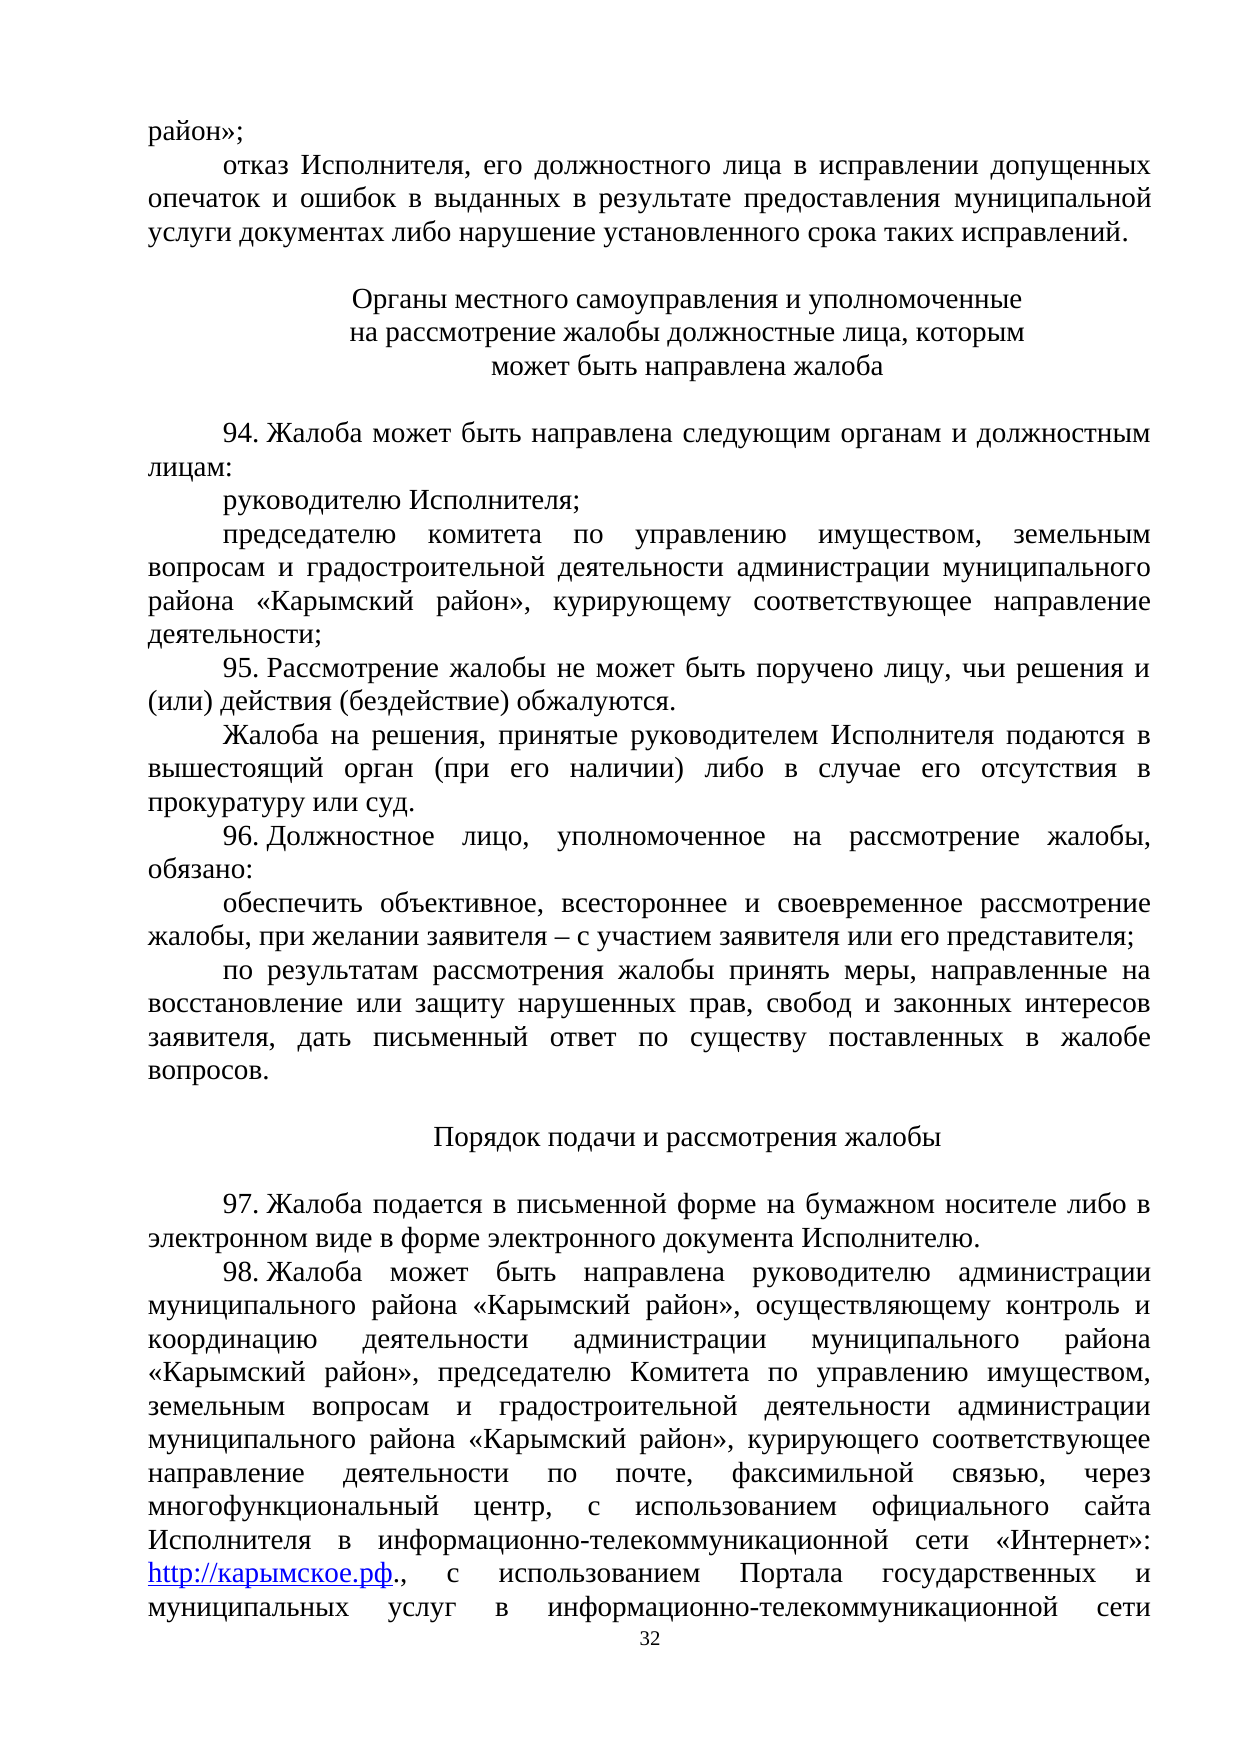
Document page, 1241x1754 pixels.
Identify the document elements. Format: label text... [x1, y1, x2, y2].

text отказ Исполнителя, его должностного лица в исправлении допущенных опечаток и ошибок в выданных в результате предоставления муниципальной услуги документах либо нарушение установленного срока таких исправлений. [148, 147, 1152, 247]
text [148, 113, 1152, 147]
text обеспечить объективное, всестороннее и своевременное рассмотрение жалобы, при желании заявителя – с участием заявителя или его представителя; [148, 885, 1152, 952]
text 94. Жалоба может быть направлена следующим органам и должностным лицам: [148, 415, 1152, 482]
text 97. Жалоба подается в письменной форме на бумажном носителе либо в электронном виде в форме электронного документа Исполнителю. [148, 1187, 1152, 1254]
text Жалоба на решения, принятые руководителем Исполнителя подаются в вышестоящий орган (при его наличии) либо в случае его отсутствия в прокуратуру или суд. [148, 717, 1152, 818]
text по результатам рассмотрения жалобы принять меры, направленные на восстановление или защиту нарушенных прав, свобод и законных интересов заявителя, дать письменный ответ по существу поставленных в жалобе вопросов. [148, 952, 1152, 1086]
text руководителю Исполнителя; [148, 482, 1152, 516]
text Порядок подачи и рассмотрения жалобы [148, 1119, 1152, 1153]
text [148, 1254, 1152, 1623]
text может быть направлена жалоба [148, 348, 1152, 382]
text 96. Должностное лицо, уполномоченное на рассмотрение жалобы, обязано: [148, 818, 1152, 885]
text на рассмотрение жалобы должностные лица, которым [148, 314, 1152, 348]
text председателю комитета по управлению имуществом, земельным вопросам и градостроительной деятельности администрации муниципального района «Карымский район», курирующему соответствующее направление деятельности; [148, 516, 1152, 650]
text 95. Рассмотрение жалобы не может быть поручено лицу, чьи решения и (или) действия (бездействие) обжалуются. [148, 650, 1152, 717]
text Органы местного самоуправления и уполномоченные [148, 281, 1152, 314]
